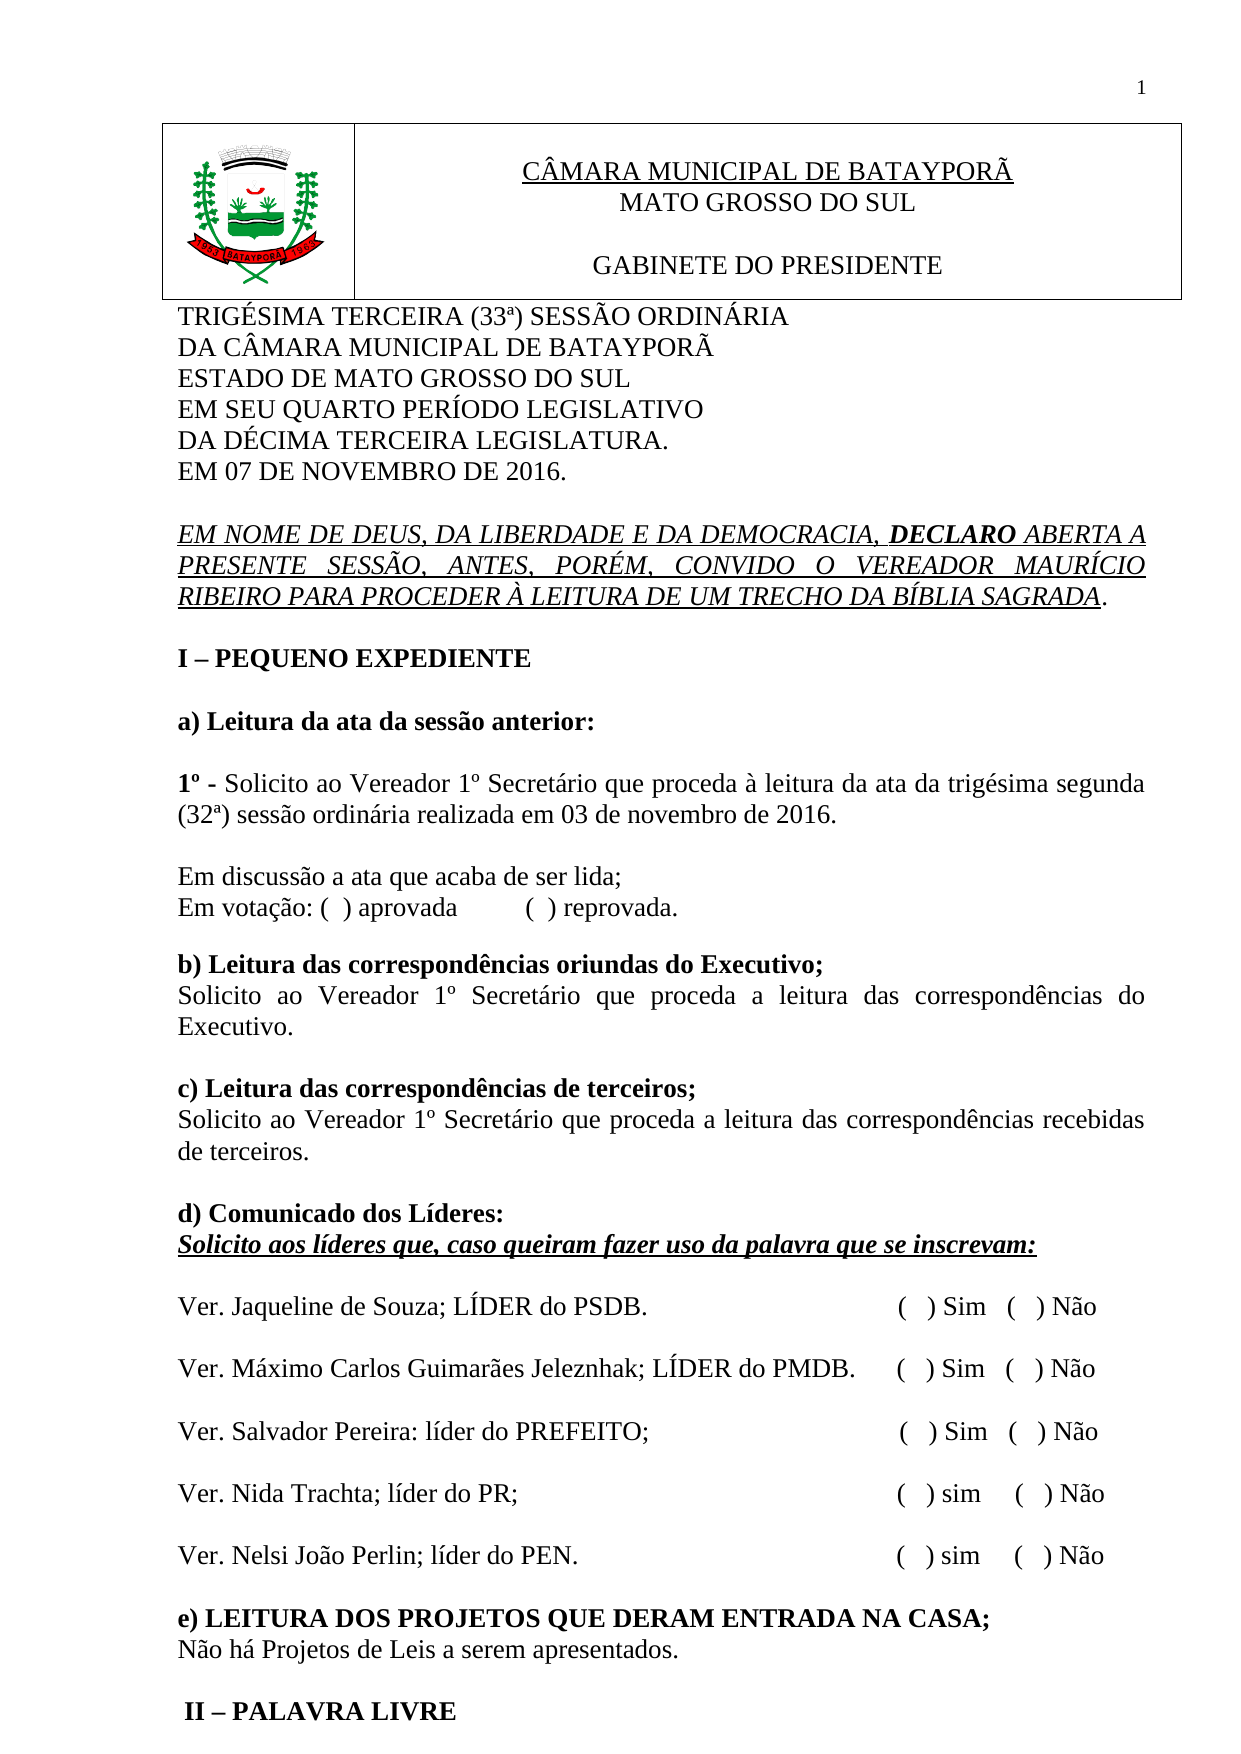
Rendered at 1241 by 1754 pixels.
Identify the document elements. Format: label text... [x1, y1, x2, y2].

text d) Comunicado dos Líderes: [177, 1197, 1146, 1228]
text EM NOME DE DEUS, DA LIBERDADE E DA DEMOCRACIA, DECLARO ABERTA A PRESENTE SESSÃO, ANTES, PORÉM, CONVIDO O VEREADOR MAURÍCIO RIBEIRO PARA PROCEDER À LEITURA DE UM TRECHO DA BÍBLIA SAGRADA. [177, 577, 1146, 611]
text Ver. Nelsi João Perlin; líder do PEN. ( ) sim ( ) Não [177, 1539, 1146, 1571]
text II – PALAVRA LIVRE [177, 1695, 1146, 1726]
text EM 07 DE NOVEMBRO DE 2016. [177, 456, 1146, 487]
text b) Leitura das correspondências oriundas do Executivo; [177, 948, 1146, 979]
table_header [163, 124, 354, 299]
text e) LEITURA DOS PROJETOS QUE DERAM ENTRADA NA CASA; [177, 1602, 1146, 1633]
text I – PEQUENO EXPEDIENTE [177, 642, 1146, 673]
text Não há Projetos de Leis a serem apresentados. [177, 1633, 1146, 1664]
text EM NOME DE DEUS, DA LIBERDADE E DA DEMOCRACIA, DECLARO ABERTA A PRESENTE SESSÃO, ANTES, PORÉM, CONVIDO O VEREADOR MAURÍCIO RIBEIRO PARA PROCEDER À LEITURA DE UM TRECHO DA BÍBLIA SAGRADA. [177, 546, 1146, 576]
text c) Leitura das correspondências de terceiros; [177, 1072, 1146, 1103]
text Ver. Salvador Pereira: líder do PREFEITO; ( ) Sim ( ) Não [177, 1415, 1146, 1446]
text a) Leitura da ata da sessão anterior: [177, 705, 1146, 736]
text Ver. Jaqueline de Souza; LÍDER do PSDB. ( ) Sim ( ) Não [177, 1290, 1146, 1321]
text EM SEU QUARTO PERÍODO LEGISLATIVO [177, 393, 1146, 424]
text Solicito aos líderes que, caso queiram fazer uso da palavra que se inscrevam: [177, 1228, 1146, 1259]
text Ver. Nida Trachta; líder do PR; ( ) sim ( ) Não [177, 1477, 1146, 1508]
text Ver. Máximo Carlos Guimarães Jeleznhak; LÍDER do PMDB. ( ) Sim ( ) Não [177, 1353, 1146, 1384]
text TRIGÉSIMA TERCEIRA (33ª) SESSÃO ORDINÁRIA [177, 300, 1146, 331]
text Em discussão a ata que acaba de ser lida; [177, 860, 1146, 892]
text 1º - Solicito ao Vereador 1º Secretário que proceda à leitura da ata da trigésima segunda (32ª) sessão ordinária realizada em 03 de novembro de 2016. [177, 767, 1146, 829]
text ESTADO DE MATO GROSSO DO SUL [177, 362, 1146, 393]
text Em votação: ( ) aprovada ( ) reprovada. [177, 892, 1146, 923]
text EM NOME DE DEUS, DA LIBERDADE E DA DEMOCRACIA, DECLARO ABERTA A PRESENTE SESSÃO, ANTES, PORÉM, CONVIDO O VEREADOR MAURÍCIO RIBEIRO PARA PROCEDER À LEITURA DE UM TRECHO DA BÍBLIA SAGRADA. [177, 518, 1146, 545]
table_header CÂMARA MUNICIPAL DE BATAYPORÃ MATO GROSSO DO SUL GABINETE DO PRESIDENTE [355, 124, 1181, 299]
text DA DÉCIMA TERCEIRA LEGISLATURA. [177, 424, 1146, 456]
text DA CÂMARA MUNICIPAL DE BATAYPORÃ [177, 331, 1146, 362]
text Solicito ao Vereador 1º Secretário que proceda a leitura das correspondências recebidas de terceiros. [177, 1103, 1146, 1166]
text Solicito ao Vereador 1º Secretário que proceda a leitura das correspondências do Executivo. [177, 979, 1146, 1041]
